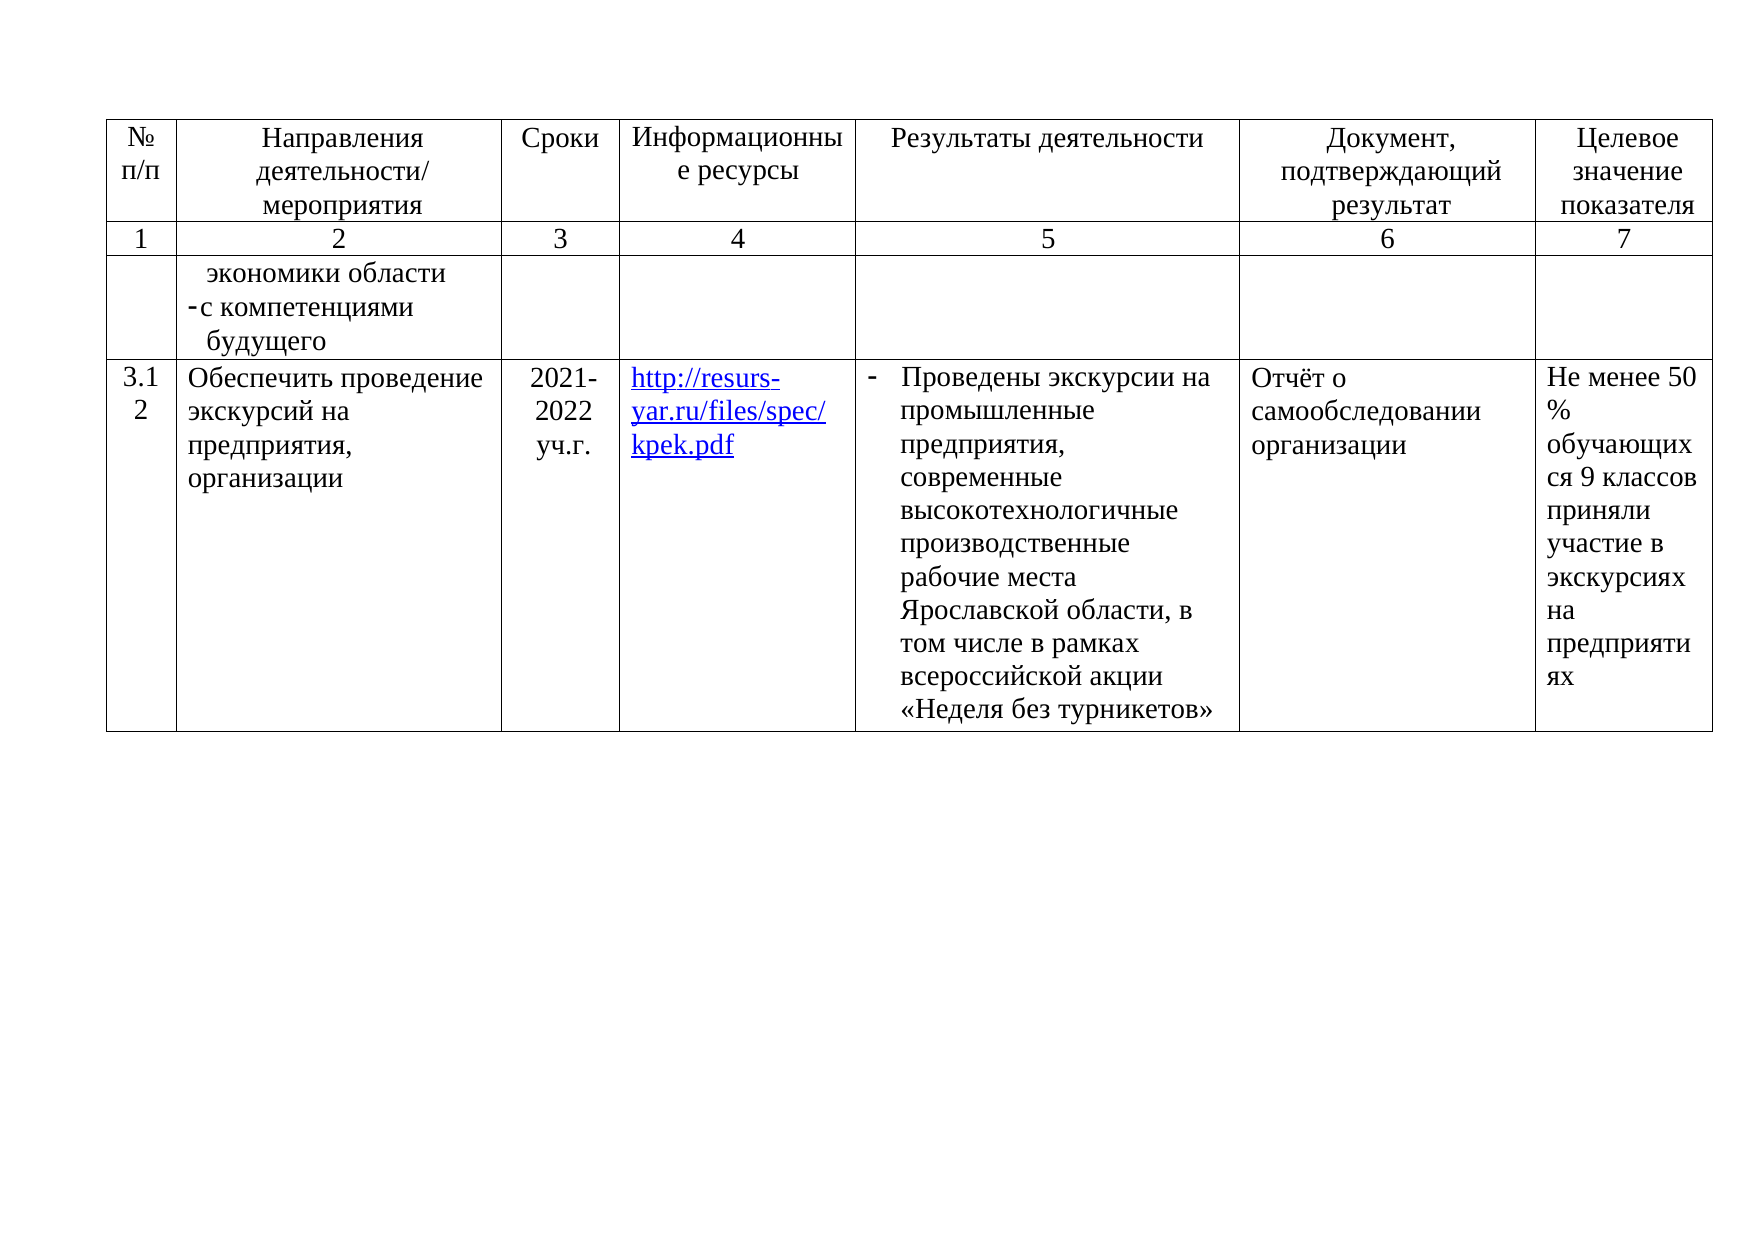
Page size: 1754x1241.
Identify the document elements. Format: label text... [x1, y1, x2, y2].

table_cell 6 [1240, 222, 1535, 255]
table_cell Не менее 50 % обучающих ся 9 классов приняли участие в экскурсиях на предприяти ях [1536, 360, 1712, 731]
table_header Информационны е ресурсы [620, 120, 855, 221]
table_cell экономики области с компетенциями будущего [177, 256, 501, 359]
table_cell Отчёт о самообследовании организации [1240, 360, 1535, 731]
table_header Сроки [502, 120, 619, 221]
table_cell [502, 256, 619, 359]
table_header Целевое значение показателя [1536, 120, 1712, 221]
table_header № п/п [107, 120, 176, 221]
table_cell Обеспечить проведение экскурсий на предприятия, организации [177, 360, 501, 731]
table_cell 7 [1536, 222, 1712, 255]
table_cell [620, 256, 855, 359]
table_cell [107, 256, 176, 359]
table_header Результаты деятельности [856, 120, 1239, 221]
table_cell 5 [856, 222, 1239, 255]
table_cell 3 [502, 222, 619, 255]
table_cell 2 [177, 222, 501, 255]
table_cell Проведены экскурсии на промышленные предприятия, современные высокотехнологичные производственные рабочие места Ярославской области, в том числе в рамках всероссийской акции «Неделя без турникетов» [856, 360, 1239, 731]
table_header Направления деятельности/ мероприятия [177, 120, 501, 221]
table_cell 1 [107, 222, 176, 255]
table_cell [856, 256, 1239, 359]
table_cell 2021-2022 уч.г. [502, 360, 619, 731]
table_header Документ, подтверждающий результат [1240, 120, 1535, 221]
table_cell 4 [620, 222, 855, 255]
table_cell 3.1 2 [107, 360, 176, 731]
table_cell [1240, 256, 1535, 359]
table_cell [1536, 256, 1712, 359]
table_cell http://resurs-yar.ru/files/spec/ kpek.pdf [620, 360, 855, 731]
